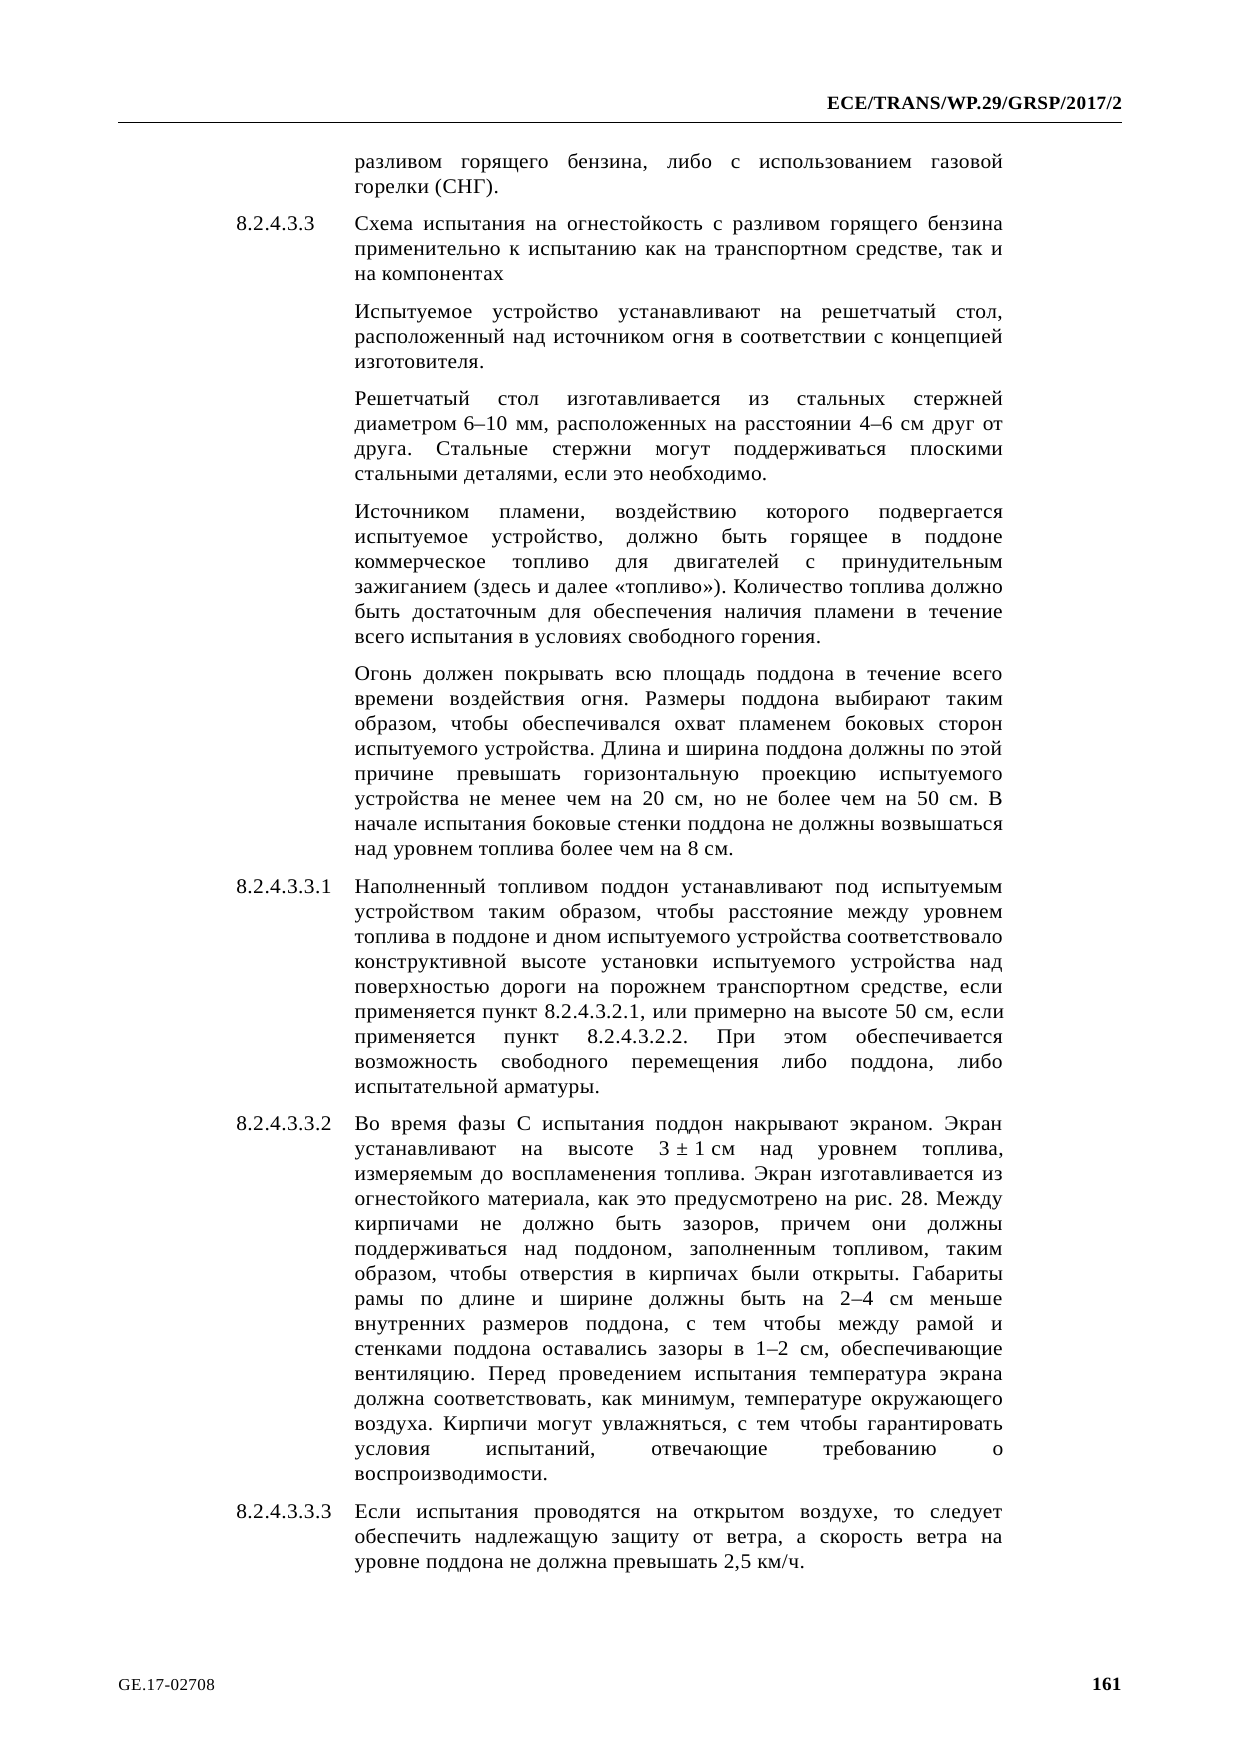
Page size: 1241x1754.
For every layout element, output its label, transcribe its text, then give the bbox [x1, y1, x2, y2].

text 8.2.4.3.3.1 Наполненный топливом поддон устанавливают под испытуемым устройством таким образом, чтобы расстояние между уровнем топлива в поддоне и дном испытуемого устройства соответствовало конструктивной высоте установки испытуемого устройства над поверхностью дороги на порожнем транспортном средстве, если применяется пункт 8.2.4.3.2.1, или примерно на высоте 50 см, если применяется пункт 8.2.4.3.2.2. При этом обеспечивается возможность свободного перемещения либо поддона, либо испытательной арматуры. [236, 873, 1004, 1098]
text Огонь должен покрывать всю площадь поддона в течение всего времени воздействия огня. Размеры поддона выбирают таким образом, чтобы обеспечивался охват пламенем боковых сторон испытуемого устройства. Длина и ширина поддона должны по этой причине превышать горизонтальную проекцию испытуемого устройства не менее чем на 20 см, но не более чем на 50 см. В начале испытания боковые стенки поддона не должны возвышаться над уровнем топлива более чем на 8 см. [354, 660, 1004, 860]
text Решетчатый стол изготавливается из стальных стержней диаметром 6–10 мм, расположенных на расстоянии 4–6 см друг от друга. Стальные стержни могут поддерживаться плоскими стальными деталями, если это необходимо. [354, 385, 1004, 485]
text 8.2.4.3.3.3 Если испытания проводятся на открытом воздухе, то следует обеспечить надлежащую защиту от ветра, а скорость ветра на уровне поддона не должна превышать 2,5 км/ч. [236, 1498, 1004, 1573]
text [354, 148, 1004, 198]
text 8.2.4.3.3.2 Во время фазы С испытания поддон накрывают экраном. Экран устанавливают на высоте 3 ± 1 см над уровнем топлива, измеряемым до воспламенения топлива. Экран изготавливается из огнестойкого материала, как это предусмотрено на рис. 28. Между кирпичами не должно быть зазоров, причем они должны поддерживаться над поддоном, заполненным топливом, таким образом, чтобы отверстия в кирпичах были открыты. Габариты рамы по длине и ширине должны быть на 2–4 см меньше внутренних размеров поддона, с тем чтобы между рамой и стенками поддона оставались зазоры в 1–2 см, обеспечивающие вентиляцию. Перед проведением испытания температура экрана должна соответствовать, как минимум, температуре окружающего воздуха. Кирпичи могут увлажняться, с тем чтобы гарантировать условия испытаний, отвечающие требованию о воспроизводимости. [236, 1110, 1004, 1485]
text 8.2.4.3.3 Схема испытания на огнестойкость с разливом горящего бензина применительно к испытанию как на транспортном средстве, так и на компонентах [236, 210, 1004, 285]
text Источником пламени, воздействию которого подвергается испытуемое устройство, должно быть горящее в поддоне коммерческое топливо для двигателей с принудительным зажиганием (здесь и далее «топливо»). Количество топлива должно быть достаточным для обеспечения наличия пламени в течение всего испытания в условиях свободного горения. [354, 498, 1004, 648]
text Испытуемое устройство устанавливают на решетчатый стол, расположенный над источником огня в соответствии с концепцией изготовителя. [354, 298, 1004, 373]
